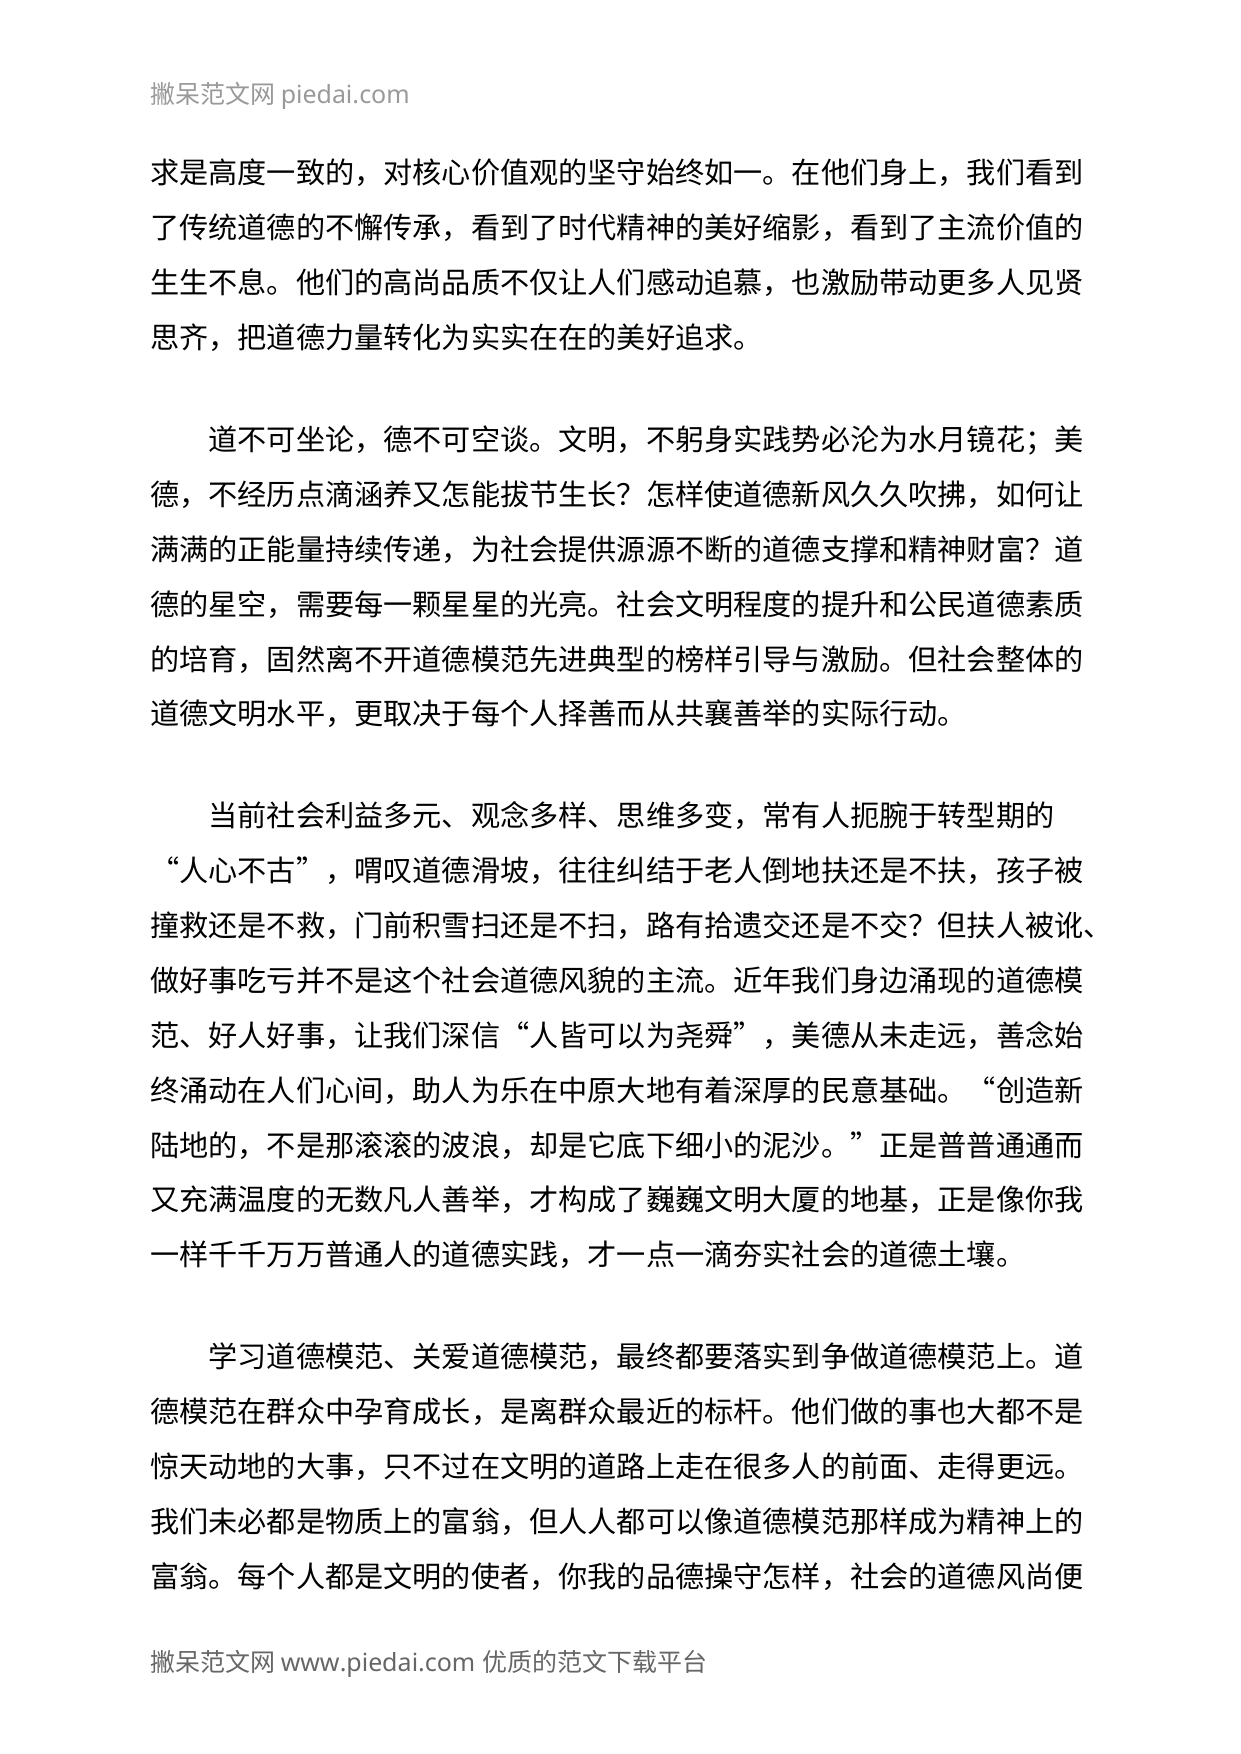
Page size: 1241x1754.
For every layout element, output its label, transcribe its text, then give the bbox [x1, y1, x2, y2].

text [150, 1334, 1090, 1596]
text 道不可坐论，德不可空谈。文明，不躬身实践势必沦为水月镜花；美德，不经历点滴涵养又怎能拔节生长？怎样使道德新风久久吹拂，如何让满满的正能量持续传递，为社会提供源源不断的道德支撑和精神财富？道德的星空，需要每一颗星星的光亮。社会文明程度的提升和公民道德素质的培育，固然离不开道德模范先进典型的榜样引导与激励。但社会整体的道德文明水平，更取决于每个人择善而从共襄善举的实际行动。 [150, 416, 1090, 733]
text 当前社会利益多元、观念多样、思维多变，常有人扼腕于转型期的“人心不古”，喟叹道德滑坡，往往纠结于老人倒地扶还是不扶，孩子被撞救还是不救，门前积雪扫还是不扫，路有拾遗交还是不交？但扶人被讹、做好事吃亏并不是这个社会道德风貌的主流。近年我们身边涌现的道德模范、好人好事，让我们深信“人皆可以为尧舜”，美德从未走远，善念始终涌动在人们心间，助人为乐在中原大地有着深厚的民意基础。“创造新陆地的，不是那滚滚的波浪，却是它底下细小的泥沙。”正是普普通通而又充满温度的无数凡人善举，才构成了巍巍文明大厦的地基，正是像你我一样千千万万普通人的道德实践，才一点一滴夯实社会的道德土壤。 [150, 793, 1090, 1274]
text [150, 150, 1090, 357]
